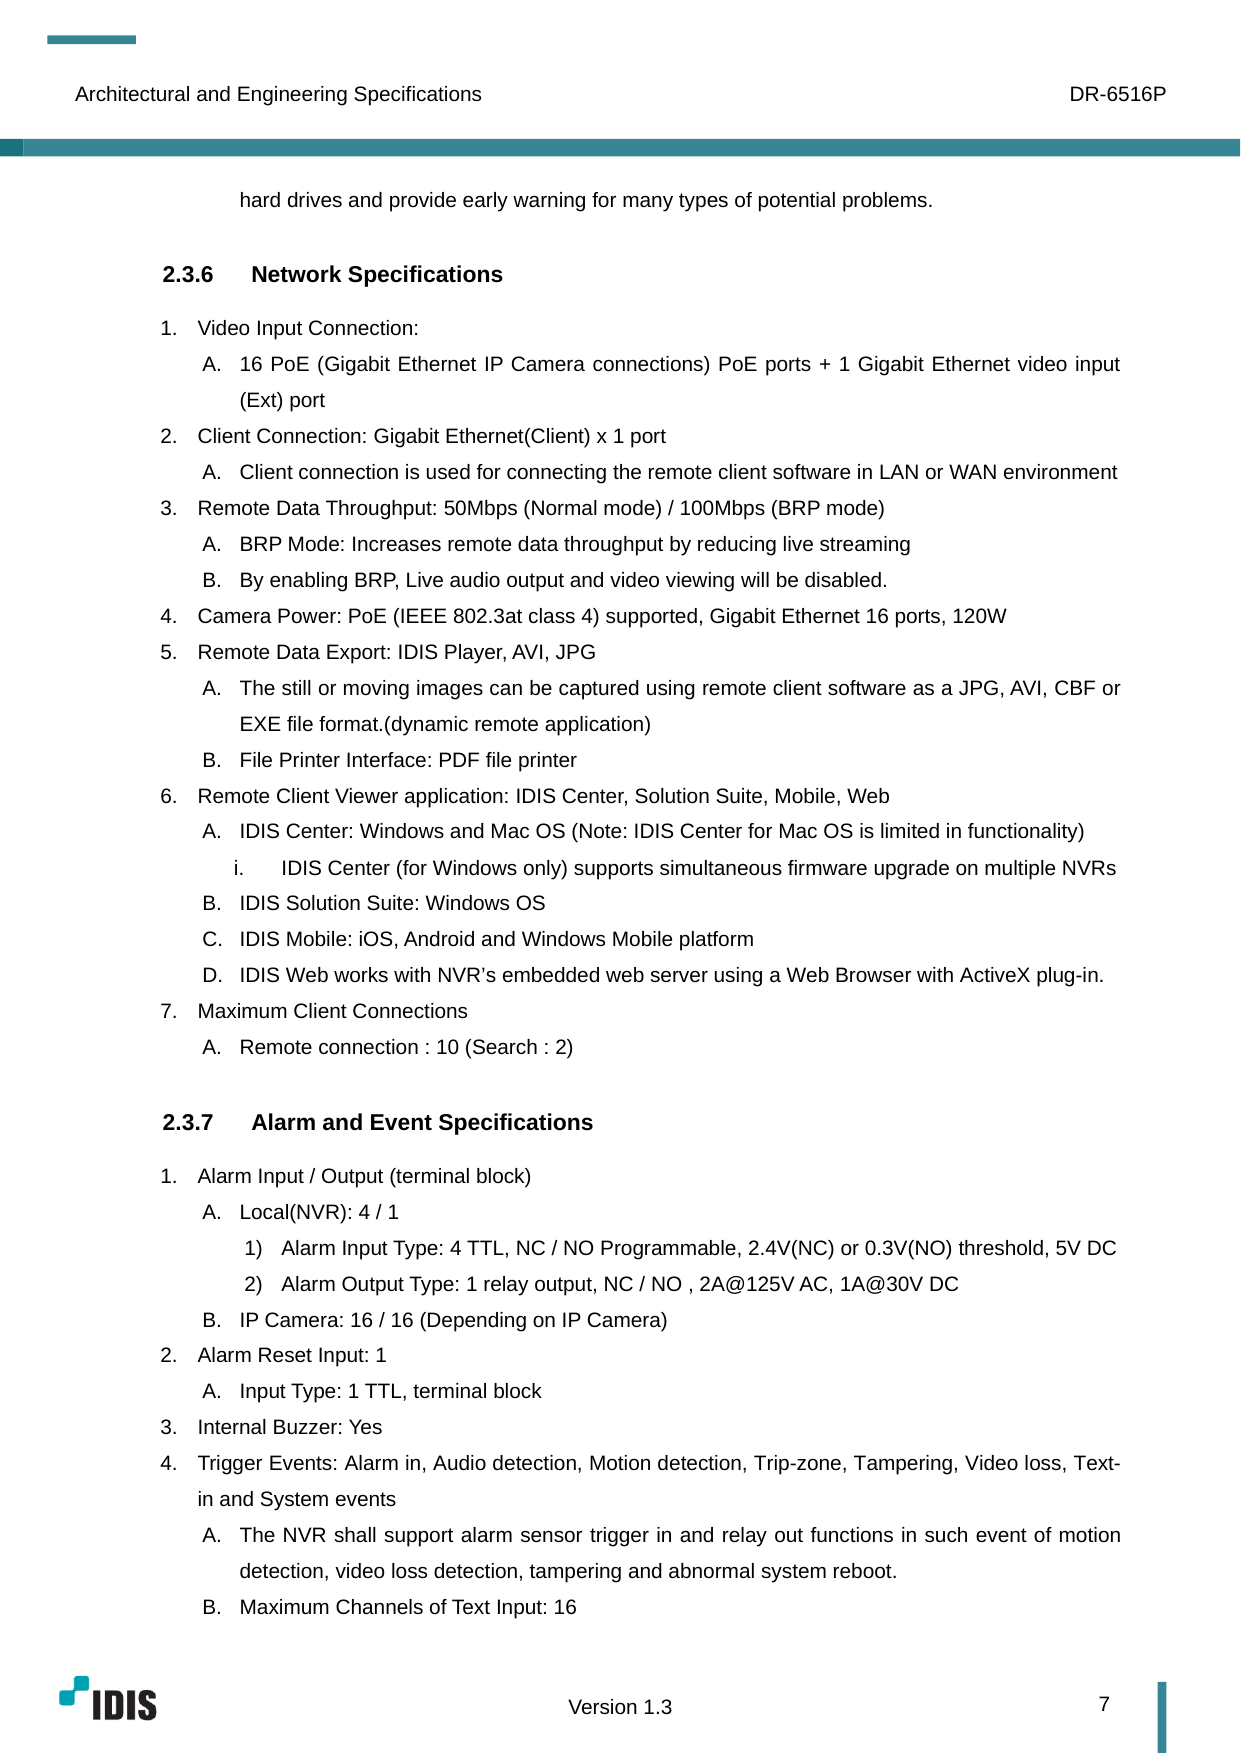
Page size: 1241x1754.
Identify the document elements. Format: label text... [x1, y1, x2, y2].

list 16 PoE (Gigabit Ethernet IP Camera connections) PoE ports + 1 Gigabit Ethernet video input (Ext) port [202, 352, 1122, 412]
list IDIS Solution Suite: Windows OS [202, 891, 1122, 915]
list Local(NVR): 4 / 1 [202, 1199, 1122, 1223]
list IDIS Center (for Windows only) supports simultaneous firmware upgrade on multiple NVRs [244, 855, 1122, 879]
list The NVR shall support alarm sensor trigger in and relay out functions in such event of motion detection, video loss detection, tampering and abnormal system reboot. [202, 1523, 1122, 1583]
picture [52, 1675, 175, 1723]
list Remote Client Viewer application: IDIS Center, Solution Suite, Mobile, Web [160, 783, 1122, 807]
list BRP Mode: Increases remote data throughput by reducing live streaming [202, 532, 1122, 556]
subtitle Alarm and Event Specifications [162, 1108, 1122, 1135]
list IDIS Mobile: iOS, Android and Windows Mobile platform [202, 927, 1122, 951]
list Remote connection : 10 (Search : 2) [202, 1035, 1122, 1059]
list Camera Power: PoE (IEEE 802.3at class 4) supported, Gigabit Ethernet 16 ports, 120W [160, 604, 1122, 628]
list Alarm Input / Output (terminal block) [160, 1164, 1122, 1188]
list Maximum Client Connections [160, 999, 1122, 1023]
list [202, 188, 1122, 212]
list Internal Buzzer: Yes [160, 1415, 1122, 1439]
list Trigger Events: Alarm in, Audio detection, Motion detection, Trip-zone, Tampering, Video loss, Text-in and System events [160, 1451, 1122, 1511]
list File Printer Interface: PDF file printer [202, 747, 1122, 771]
list Remote Data Throughput: 50Mbps (Normal mode) / 100Mbps (BRP mode) [160, 496, 1122, 520]
list Alarm Output Type: 1 relay output, NC / NO , 2A@125V AC, 1A@30V DC [244, 1271, 1122, 1295]
subtitle Network Specifications [162, 261, 1122, 287]
list Video Input Connection: [160, 316, 1122, 340]
list Remote Data Export: IDIS Player, AVI, JPG [160, 640, 1122, 664]
list Client connection is used for connecting the remote client software in LAN or WAN environment [202, 460, 1122, 484]
list By enabling BRP, Live audio output and video viewing will be disabled. [202, 568, 1122, 592]
list Client Connection: Gigabit Ethernet(Client) x 1 port [160, 424, 1122, 448]
list IDIS Web works with NVR’s embedded web server using a Web Browser with ActiveX plug-in. [202, 963, 1122, 987]
list Alarm Reset Input: 1 [160, 1343, 1122, 1367]
list IDIS Center: Windows and Mac OS (Note: IDIS Center for Mac OS is limited in functionality) [202, 819, 1122, 843]
list IP Camera: 16 / 16 (Depending on IP Camera) [202, 1307, 1122, 1331]
list Maximum Channels of Text Input: 16 [202, 1595, 1122, 1619]
list Alarm Input Type: 4 TTL, NC / NO Programmable, 2.4V(NC) or 0.3V(NO) threshold, 5V DC [244, 1236, 1122, 1259]
list Input Type: 1 TTL, terminal block [202, 1379, 1122, 1403]
list The still or moving images can be captured using remote client software as a JPG, AVI, CBF or EXE file format.(dynamic remote application) [202, 676, 1122, 736]
